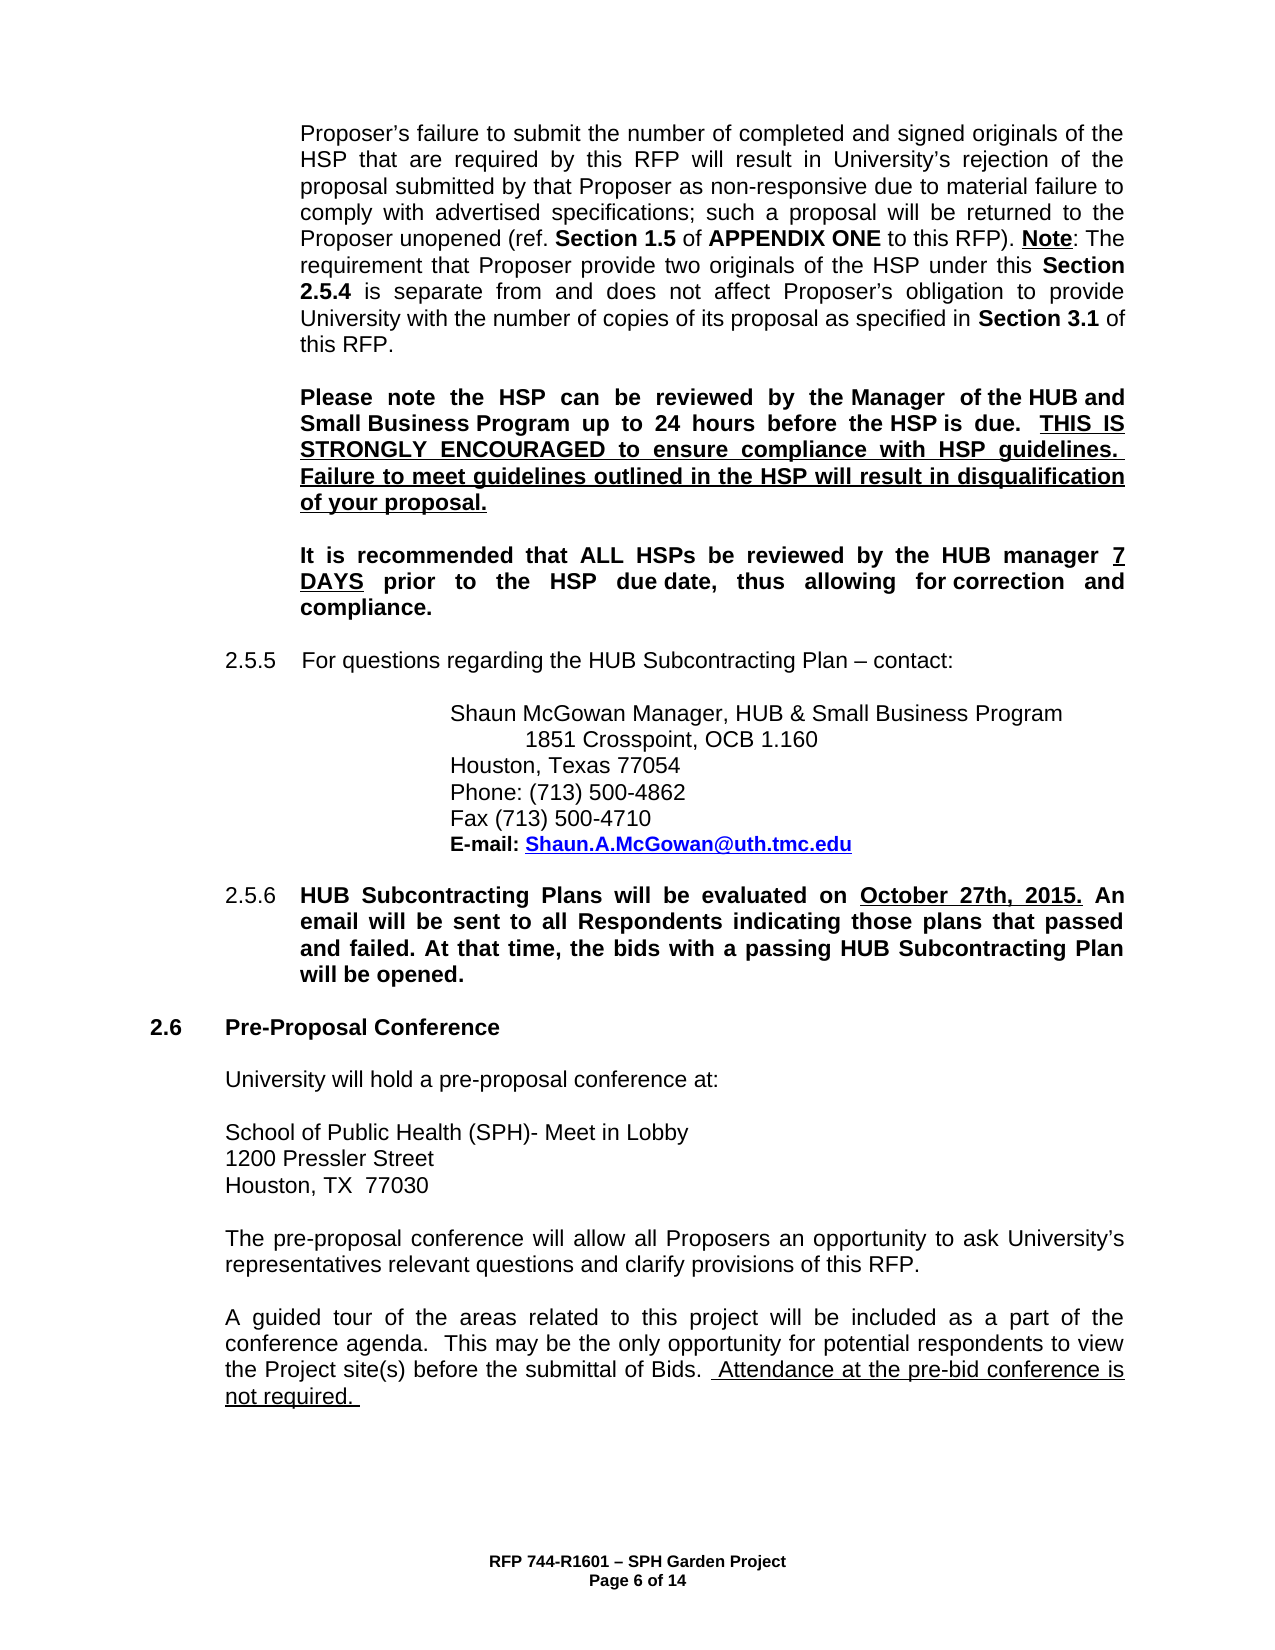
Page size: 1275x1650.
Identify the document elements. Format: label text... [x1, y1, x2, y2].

text A guided tour of the areas related to this project will be included as a part of the conference agenda. This may be the only opportunity for potential respondents to view the Project site(s) before the submittal of Bids. Attendance at the pre-bid conference is not required. [225, 1303, 1125, 1409]
subtitle E-mail: Shaun.A.McGowan@uth.tmc.edu [150, 832, 1125, 856]
text Please note the HSP can be reviewed by the Manager of the HUB and Small Business Program up to 24 hours before the HSP is due. THIS IS STRONGLY ENCOURAGED to ensure compliance with HSP guidelines. Failure to meet guidelines outlined in the HSP will result in disqualification of your proposal. [300, 383, 1125, 459]
subtitle Shaun McGowan Manager, HUB & Small Business Program 1851 Crosspoint, OCB 1.160 [150, 700, 1125, 752]
subtitle Fax (713) 500-4710 [150, 805, 1125, 832]
subtitle Houston, Texas 77054 [150, 752, 1125, 779]
text The pre-proposal conference will allow all Proposers an opportunity to ask University’s representatives relevant questions and clarify provisions of this RFP. [225, 1224, 1125, 1277]
text 1200 Pressler Street [225, 1145, 1125, 1172]
text 2.5.6 HUB Subcontracting Plans will be evaluated on October 27th, 2015. An email will be sent to all Respondents indicating those plans that passed and failed. At that time, the bids with a passing HUB Subcontracting Plan will be opened. [225, 882, 1125, 987]
text School of Public Health (SPH)- Meet in Lobby [225, 1119, 1125, 1145]
subtitle Phone: (713) 500-4862 [150, 779, 1125, 805]
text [300, 120, 1125, 357]
text University will hold a pre-proposal conference at: [225, 1066, 1125, 1093]
text Please note the HSP can be reviewed by the Manager of the HUB and Small Business Program up to 24 hours before the HSP is due. THIS IS STRONGLY ENCOURAGED to ensure compliance with HSP guidelines. Failure to meet guidelines outlined in the HSP will result in disqualification of your proposal. [300, 487, 1125, 515]
subtitle 2.5.5 For questions regarding the HUB Subcontracting Plan – contact: [150, 647, 1125, 673]
text Houston, TX 77030 [225, 1172, 1125, 1198]
text It is recommended that ALL HSPs be reviewed by the HUB manager 7 DAYS prior to the HSP due date, thus allowing for correction and compliance. [300, 542, 1125, 621]
text 2.6 Pre-Proposal Conference [150, 1014, 1125, 1040]
text Please note the HSP can be reviewed by the Manager of the HUB and Small Business Program up to 24 hours before the HSP is due. THIS IS STRONGLY ENCOURAGED to ensure compliance with HSP guidelines. Failure to meet guidelines outlined in the HSP will result in disqualification of your proposal. [300, 460, 1125, 485]
